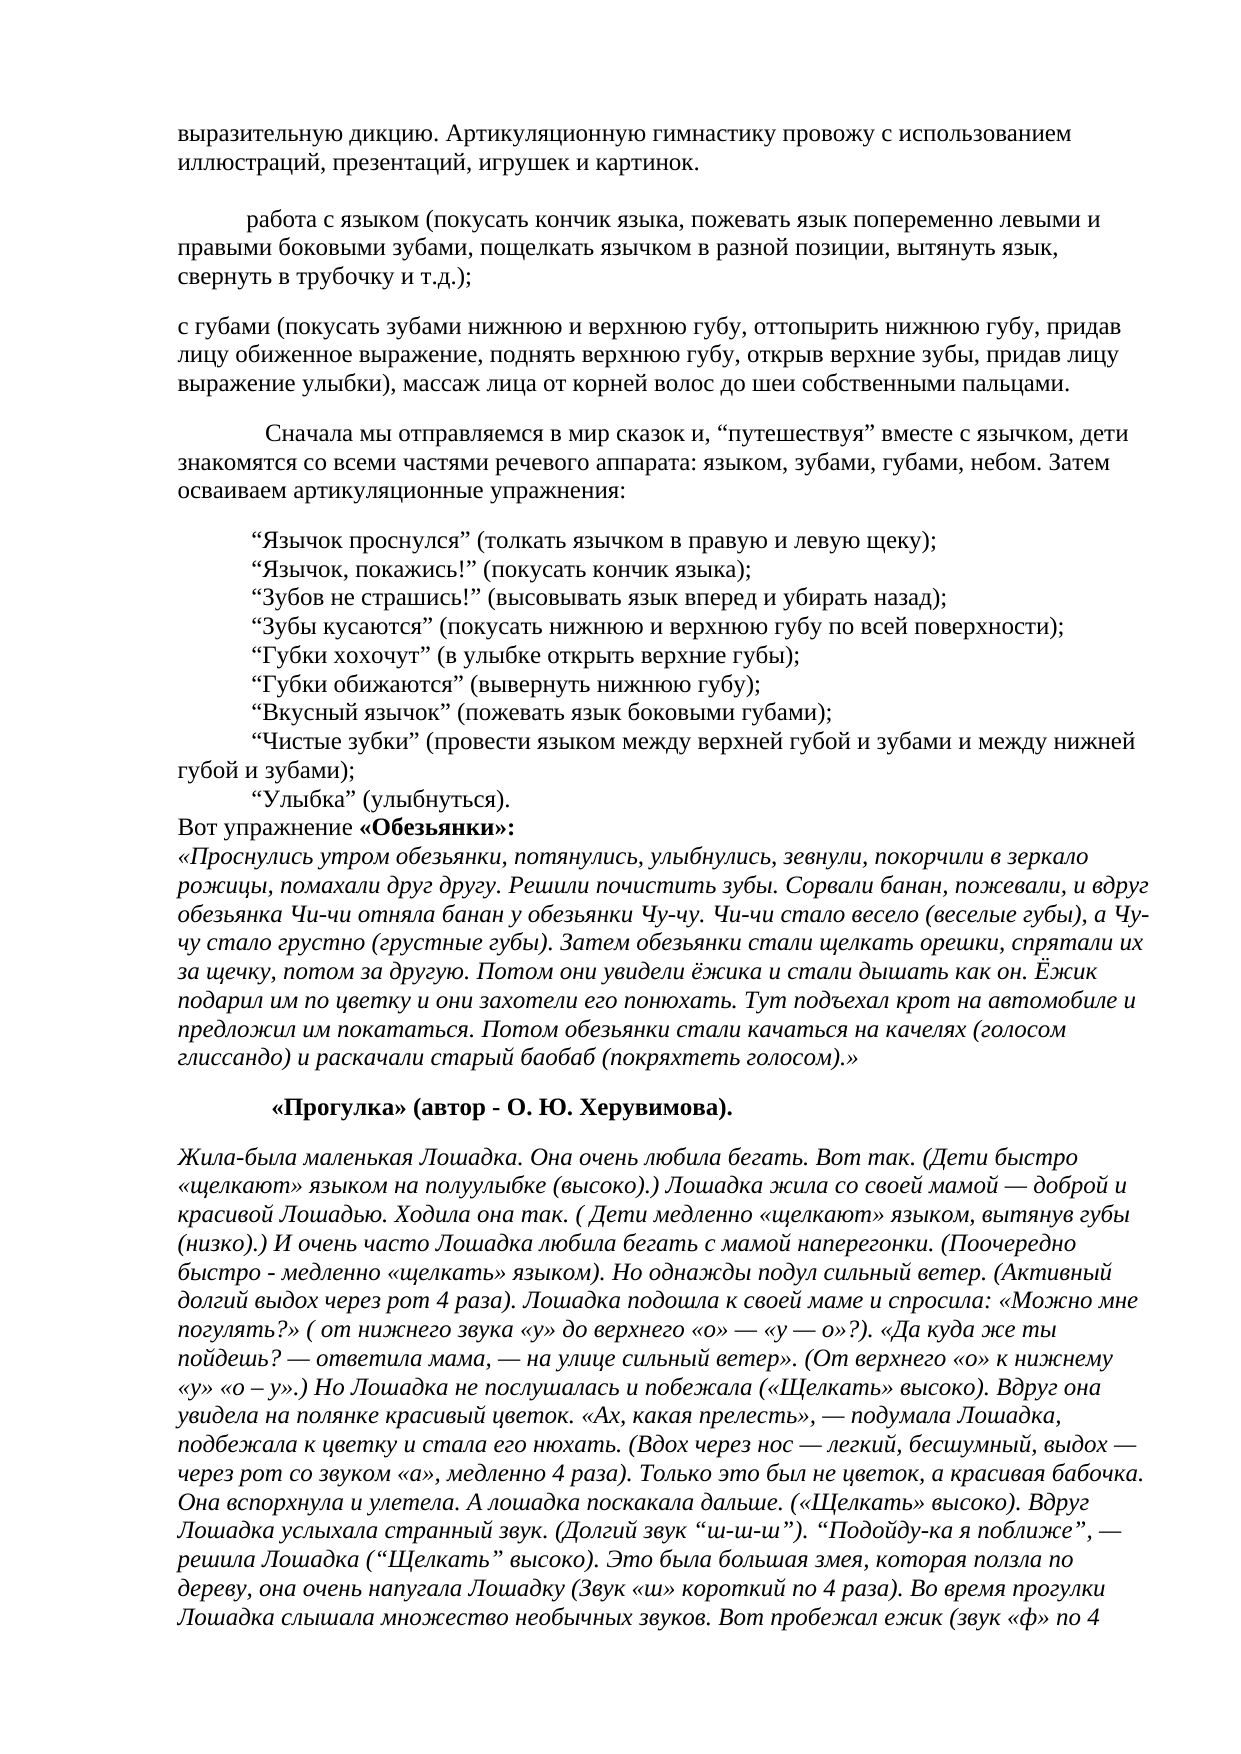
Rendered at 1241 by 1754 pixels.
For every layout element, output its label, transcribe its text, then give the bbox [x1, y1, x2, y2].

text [177, 118, 1152, 176]
text “Зубы кусаются” (покусать нижнюю и верхнюю губу по всей поверхности); [177, 611, 1152, 640]
text «Прогулка» (автор - О. Ю. Херувимова). [177, 1092, 1152, 1121]
text работа с языком (покусать кончик языка, пожевать язык попеременно левыми и правыми боковыми зубами, пощелкать язычком в разной позиции, вытянуть язык, свернуть в трубочку и т.д.); [177, 204, 1152, 290]
text “Чистые зубки” (провести языком между верхней губой и зубами и между нижней губой и зубами); [177, 726, 1152, 784]
text “Губки обижаются” (вывернуть нижнюю губу); [177, 669, 1152, 697]
text “Губки хохочут” (в улыбке открыть верхние губы); [177, 640, 1152, 669]
text “Язычок, покажись!” (покусать кончик языка); [177, 554, 1152, 582]
text Сначала мы отправляемся в мир сказок и, “путешествуя” вместе с язычком, дети знакомятся со всеми частями речевого аппарата: языком, зубами, губами, небом. Затем осваиваем артикуляционные упражнения: [177, 418, 1152, 504]
text “Вкусный язычок” (пожевать язык боковыми губами); [177, 697, 1152, 726]
text “Язычок проснулся” (толкать язычком в правую и левую щеку); [177, 525, 1152, 554]
text Вот упражнение «Обезьянки»: [177, 812, 1152, 841]
text «Проснулись утром обезьянки, потянулись, улыбнулись, зевнули, покорчили в зеркало рожицы, помахали друг другу. Решили почистить зубы. Сорвали банан, пожевали, и вдруг обезьянка Чи-чи отняла банан у обезьянки Чу-чу. Чи-чи стало весело (веселые губы), а Чу-чу стало грустно (грустные губы). Затем обезьянки стали щелкать орешки, спрятали их за щечку, потом за другую. Потом они увидели ёжика и стали дышать как он. Ёжик подарил им по цветку и они захотели его понюхать. Тут подъехал крот на автомобиле и предложил им покататься. Потом обезьянки стали качаться на качелях (голосом глиссандо) и раскачали старый баобаб (покряхтеть голосом).» [177, 841, 1152, 1071]
text “Улыбка” (улыбнуться). [177, 784, 1152, 812]
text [177, 1142, 1152, 1630]
text с губами (покусать зубами нижнюю и верхнюю губу, оттопырить нижнюю губу, придав лицу обиженное выражение, поднять верхнюю губу, открыв верхние зубы, придав лицу выражение улыбки), массаж лица от корней волос до шеи собственными пальцами. [177, 311, 1152, 397]
text “Зубов не страшись!” (высовывать язык вперед и убирать назад); [177, 582, 1152, 611]
